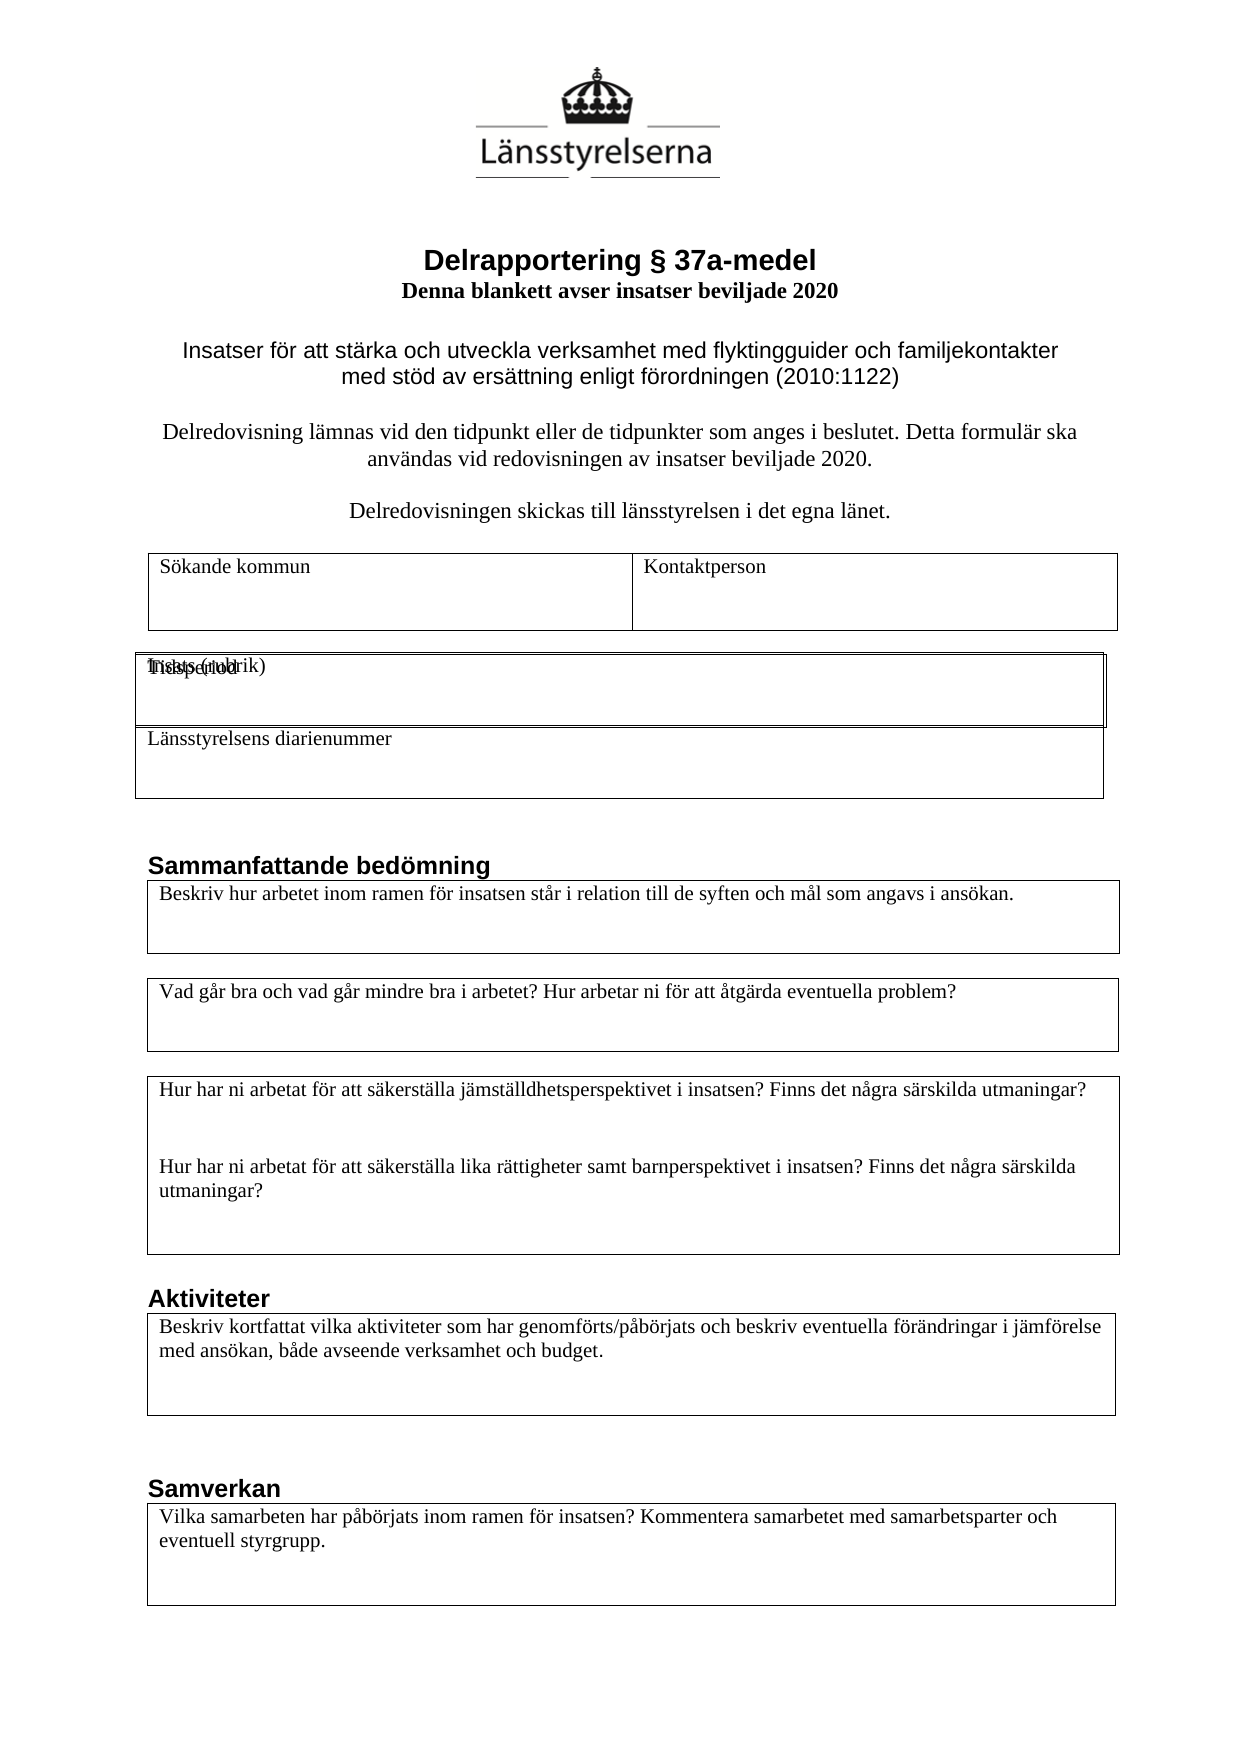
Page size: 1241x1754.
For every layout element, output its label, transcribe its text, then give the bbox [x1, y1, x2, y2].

text med stöd av ersättning enligt förordningen (2010:1122) [148, 363, 1093, 389]
table_header Beskriv kortfattat vilka aktiviteter som har genomförts/påbörjats och beskriv eventuella förändringar i jämförelse med ansökan, både avseende verksamhet och budget. [148, 1314, 1115, 1415]
title Denna blankett avser insatser beviljade 2020 [148, 277, 1093, 303]
text Aktiviteter [148, 1284, 1093, 1313]
text Insatser för att stärka och utveckla verksamhet med flyktingguider och familjekontakter [148, 337, 1093, 363]
table_header Hur har ni arbetat för att säkerställa jämställdhetsperspektivet i insatsen? Finns det några särskilda utmaningar? Hur har ni arbetat för att säkerställa lika rättigheter samt barnperspektivet i insatsen? Finns det några särskilda utmaningar? [148, 1077, 1119, 1254]
text Delredovisningen skickas till länsstyrelsen i det egna länet. [148, 497, 1093, 524]
title Delrapportering § 37a-medel [148, 243, 1093, 277]
picture [475, 67, 720, 178]
text Sammanfattande bedömning [148, 851, 1093, 880]
text Delredovisning lämnas vid den tidpunkt eller de tidpunkter som anges i beslutet. Detta formulär ska användas vid redovisningen av insatser beviljade 2020. [148, 418, 1093, 471]
table_header Kontaktperson [633, 554, 1117, 630]
table_header Vad går bra och vad går mindre bra i arbetet? Hur arbetar ni för att åtgärda eventuella problem? [148, 979, 1118, 1051]
table_header Vilka samarbeten har påbörjats inom ramen för insatsen? Kommentera samarbetet med samarbetsparter och eventuell styrgrupp. [148, 1504, 1115, 1605]
table_cell Länsstyrelsens diarienummer [136, 728, 1103, 797]
text Samverkan [148, 1474, 1093, 1503]
table_header Beskriv hur arbetet inom ramen för insatsen står i relation till de syften och mål som angavs i ansökan. [148, 881, 1119, 953]
table_header Sökande kommun [149, 554, 632, 630]
table_header Tidsperiod [136, 655, 1106, 727]
